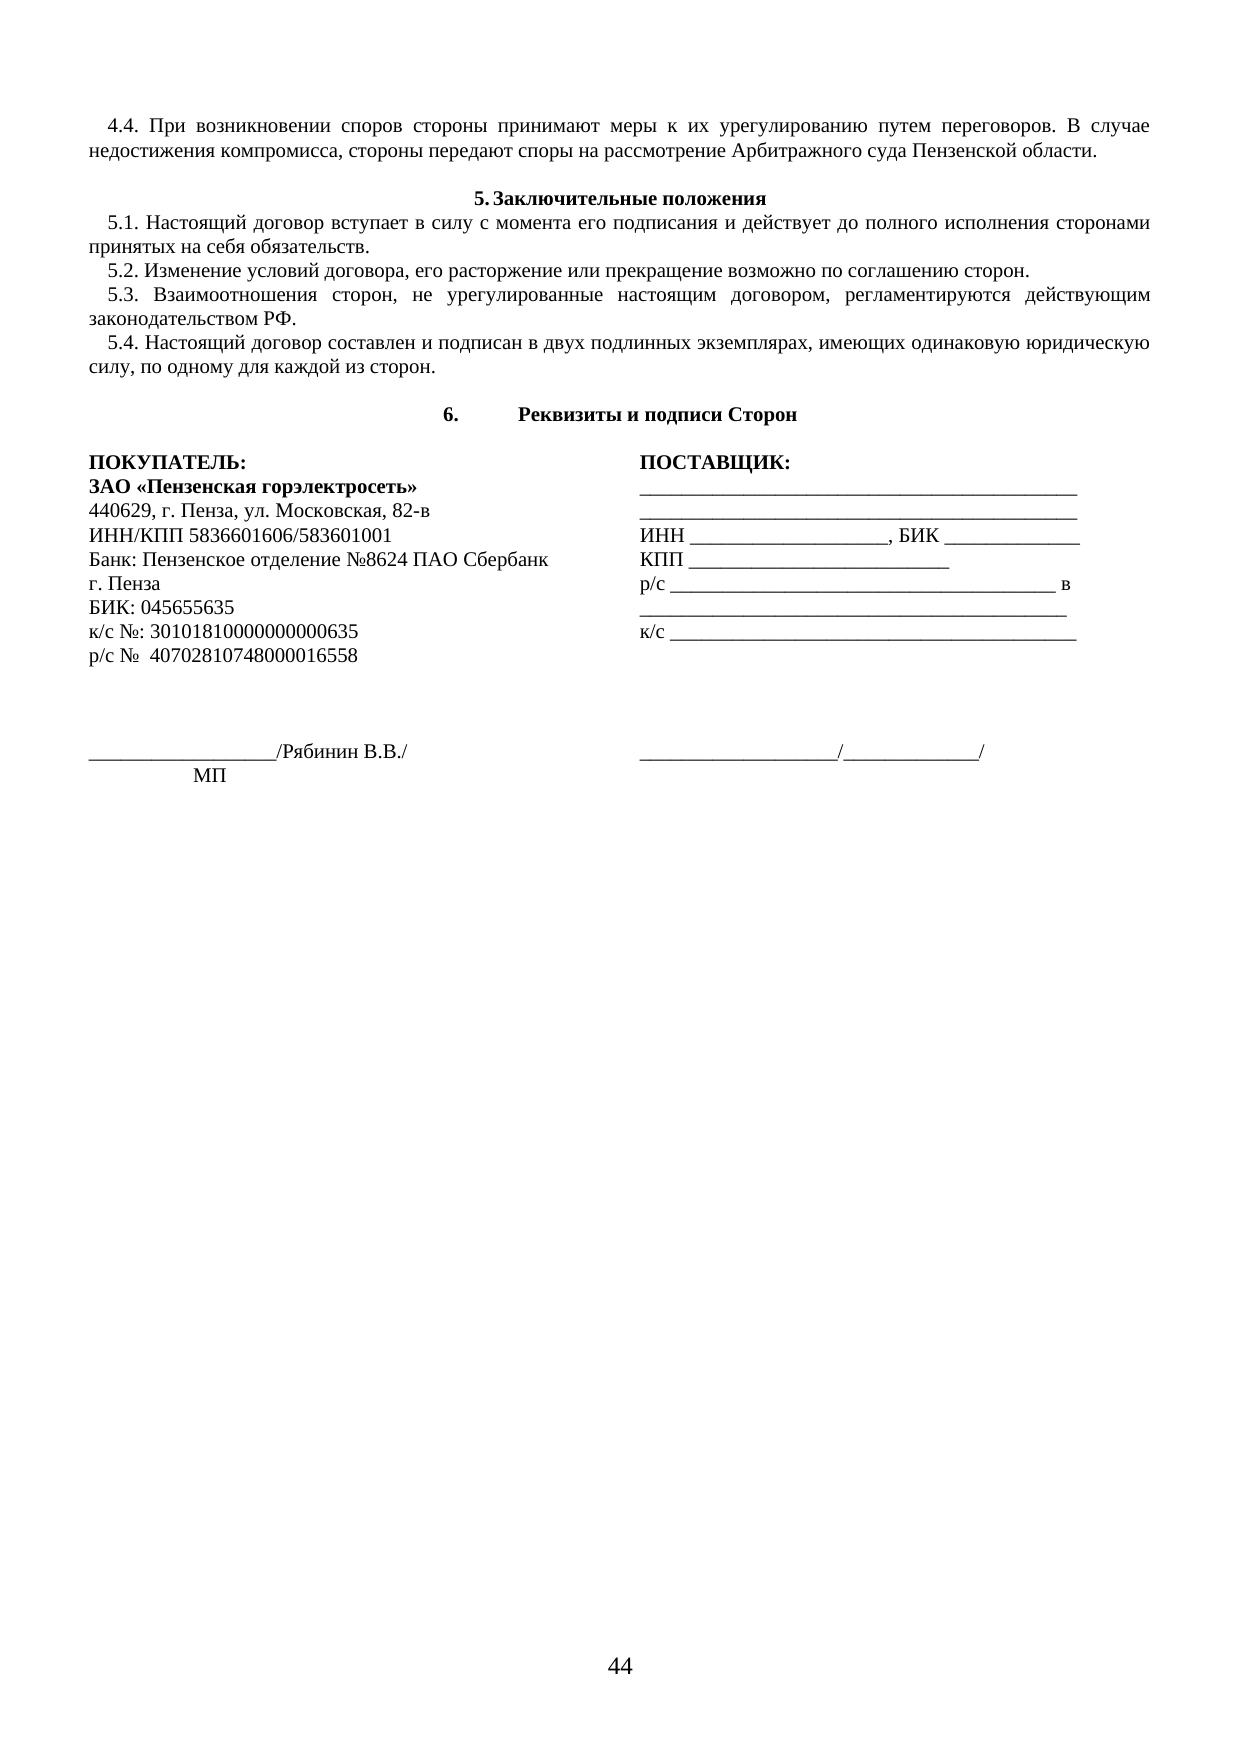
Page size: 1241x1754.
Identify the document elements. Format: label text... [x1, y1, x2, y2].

list Заключительные положения [89, 186, 1152, 210]
list 5.4. Настоящий договор составлен и подписан в двух подлинных экземплярах, имеющих одинаковую юридическую силу, по одному для каждой из сторон. [89, 330, 1152, 378]
table_header ПОСТАВЩИК: __________________________________________ __________________________________________ ИНН ___________________, БИК _____________ КПП _________________________ р/с _____________________________________ в _________________________________________ к/с _______________________________________ ___________________/_____________/ [628, 450, 1170, 816]
list Реквизиты и подписи Сторон [89, 402, 1152, 426]
list 5.1. Настоящий договор вступает в силу с момента его подписания и действует до полного исполнения сторонами принятых на себя обязательств. [89, 210, 1152, 258]
list 4.4. При возникновении споров стороны принимают меры к их урегулированию путем переговоров. В случае недостижения компромисса, стороны передают споры на рассмотрение Арбитражного суда Пензенской области. [89, 113, 1152, 162]
list 5.3. Взаимоотношения сторон, не урегулированные настоящим договором, регламентируются действующим законодательством РФ. [89, 282, 1152, 330]
list 5.2. Изменение условий договора, его расторжение или прекращение возможно по соглашению сторон. [89, 258, 1152, 282]
table_header ПОКУПАТЕЛЬ: ЗАО «Пензенская горэлектросеть» 440629, г. Пенза, ул. Московская, 82-в ИНН/КПП 5836601606/583601001 Банк: Пензенское отделение №8624 ПАО Сбербанк г. Пенза БИК: 045655635 к/с №: 30101810000000000635 р/с № 40702810748000016558 __________________/Рябинин В.В./ МП [78, 450, 628, 816]
